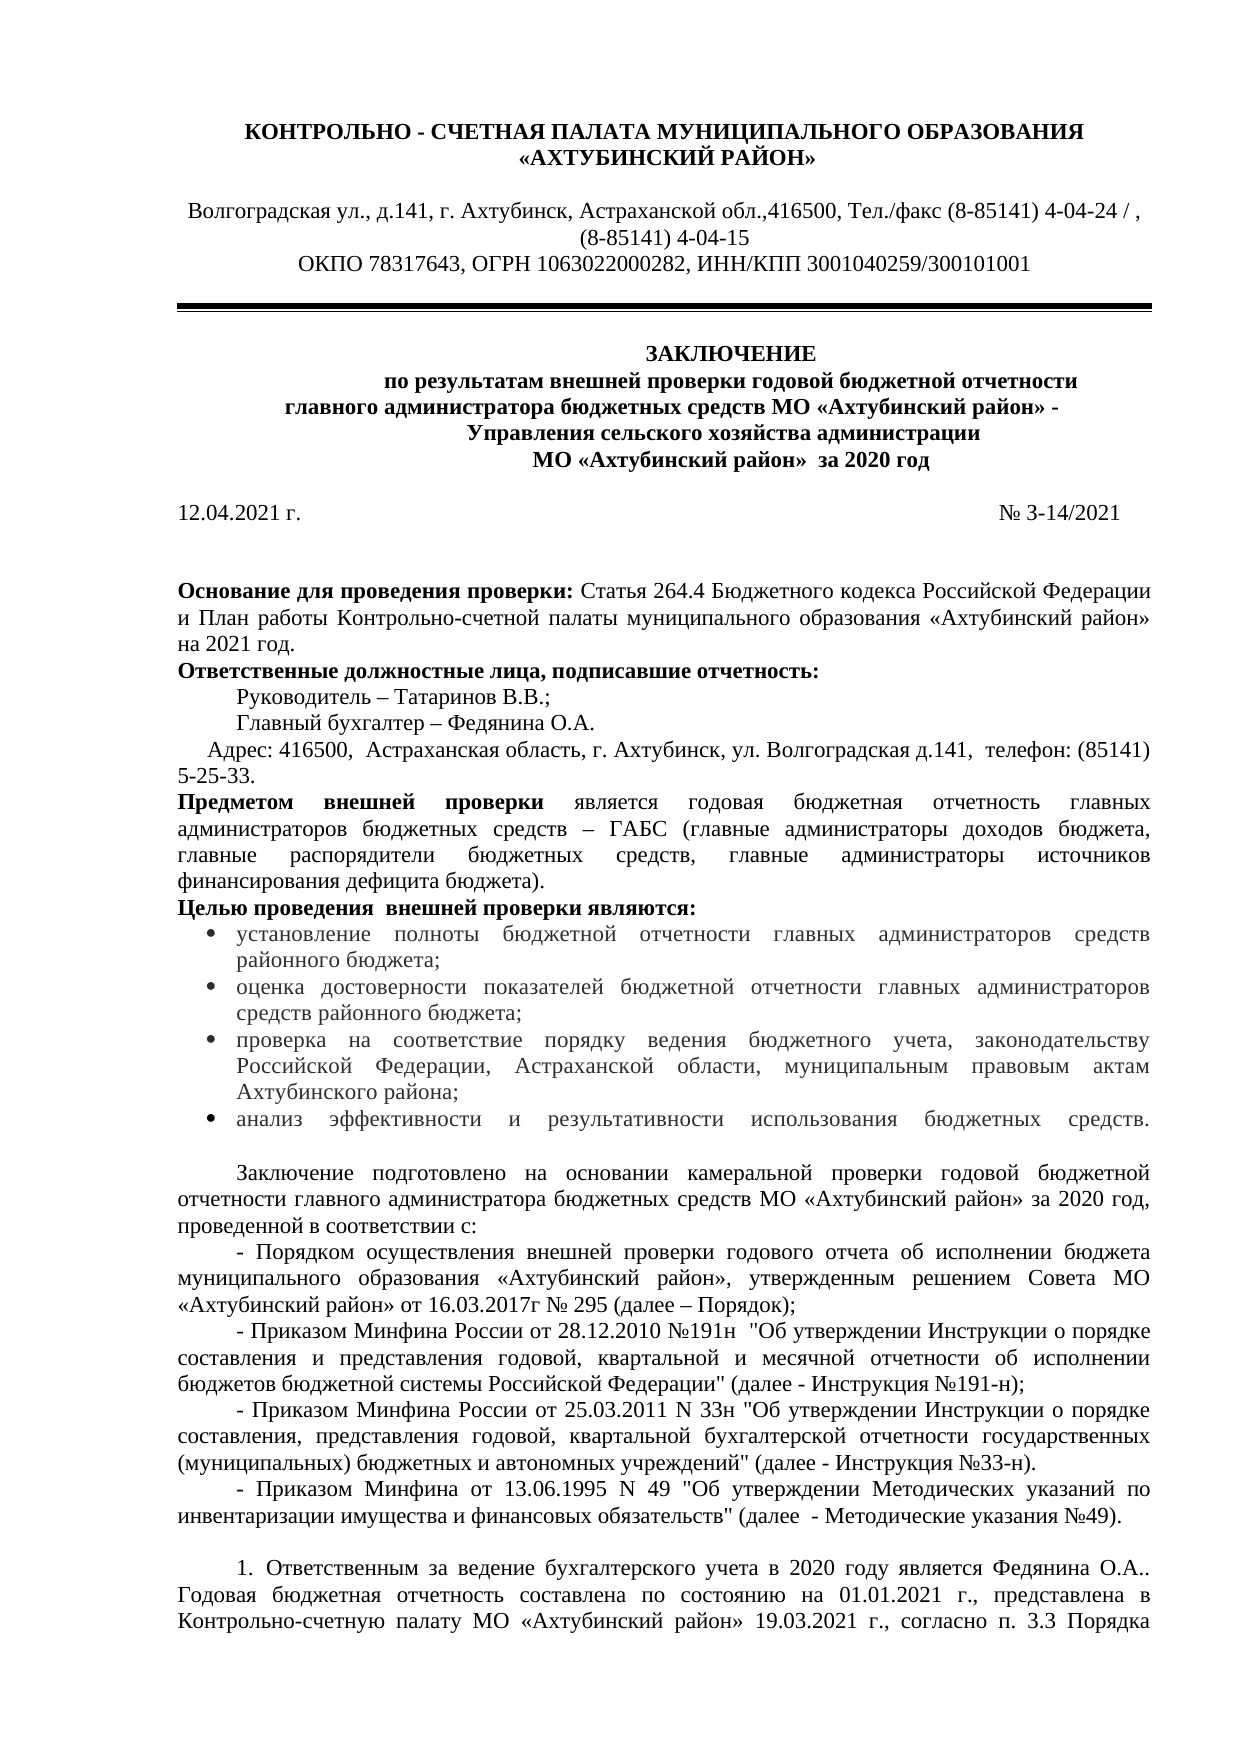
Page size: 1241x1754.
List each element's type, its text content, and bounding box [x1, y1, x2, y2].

text 12.04.2021 г. № З-14/2021 [177, 498, 1122, 525]
text Ответственные должностные лица, подписавшие отчетность: [177, 657, 1152, 683]
list установление полноты бюджетной отчетности главных администраторов средств районного бюджета; [207, 920, 1152, 973]
text по результатам внешней проверки годовой бюджетной отчетности [177, 367, 1167, 393]
text Руководитель – Татаринов В.В.; [177, 683, 1152, 709]
text Предметом внешней проверки является годовая бюджетная отчетность главных администраторов бюджетных средств – ГАБС (главные администраторы доходов бюджета, главные распорядители бюджетных средств, главные администраторы источников финансирования дефицита бюджета). [177, 788, 1152, 894]
text Целью проведения внешней проверки являются: [177, 894, 1152, 920]
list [177, 1554, 1152, 1633]
text МО «Ахтубинский район» за 2020 год [177, 446, 1167, 472]
text «АХТУБИНСКИЙ РАЙОН» [177, 144, 1152, 171]
text главного администратора бюджетных средств МО «Ахтубинский район» - [177, 393, 1167, 419]
text - Порядком осуществления внешней проверки годового отчета об исполнении бюджета муниципального образования «Ахтубинский район», утвержденным решением Совета МО «Ахтубинский район» от 16.03.2017г № 295 (далее – Порядок); [177, 1238, 1152, 1317]
text - Приказом Минфина России от 28.12.2010 №191н "Об утверждении Инструкции о порядке составления и представления годовой, квартальной и месячной отчетности об исполнении бюджетов бюджетной системы Российской Федерации" (далее - Инструкция №191-н); [177, 1317, 1152, 1396]
text ОКПО 78317643, ОГРН 1063022000282, ИНН/КПП 3001040259/300101001 [177, 250, 1152, 276]
text Заключение подготовлено на основании камеральной проверки годовой бюджетной отчетности главного администратора бюджетных средств МО «Ахтубинский район» за 2020 год, проведенной в соответствии с: [177, 1159, 1152, 1238]
list анализ эффективности и результативности использования бюджетных средств. [207, 1105, 1152, 1159]
list оценка достоверности показателей бюджетной отчетности главных администраторов средств районного бюджета; [207, 973, 1152, 1026]
list проверка на соответствие порядку ведения бюджетного учета, законодательству Российской Федерации, Астраханской области, муниципальным правовым актам Ахтубинского района; [207, 1026, 1152, 1105]
text Адрес: 416500, Астраханская область, г. Ахтубинск, ул. Волгоградская д.141, телефон: (85141) 5-25-33. [177, 736, 1152, 788]
text КОНТРОЛЬНО - СЧЕТНАЯ ПАЛАТА МУНИЦИПАЛЬНОГО ОБРАЗОВАНИЯ [177, 118, 1152, 144]
text ЗАКЛЮЧЕНИЕ [177, 340, 1167, 367]
text - Приказом Минфина от 13.06.1995 N 49 "Об утверждении Методических указаний по инвентаризации имущества и финансовых обязательств" (далее - Методические указания №49). [177, 1475, 1152, 1528]
text - Приказом Минфина России от 25.03.2011 N 33н "Об утверждении Инструкции о порядке составления, представления годовой, квартальной бухгалтерской отчетности государственных (муниципальных) бюджетных и автономных учреждений" (далее - Инструкция №33-н). [177, 1396, 1152, 1475]
text Волгоградская ул., д.141, г. Ахтубинск, Астраханской обл.,416500, Тел./факс (8-85141) 4-04-24 / , (8-85141) 4-04-15 [177, 197, 1152, 250]
text Основание для проведения проверки: Статья 264.4 Бюджетного кодекса Российской Федерации и План работы Контрольно-счетной палаты муниципального образования «Ахтубинский район» на 2021 год. [177, 578, 1152, 657]
text Главный бухгалтер – Федянина О.А. [177, 709, 1152, 736]
text Управления сельского хозяйства администрации [177, 419, 1152, 446]
